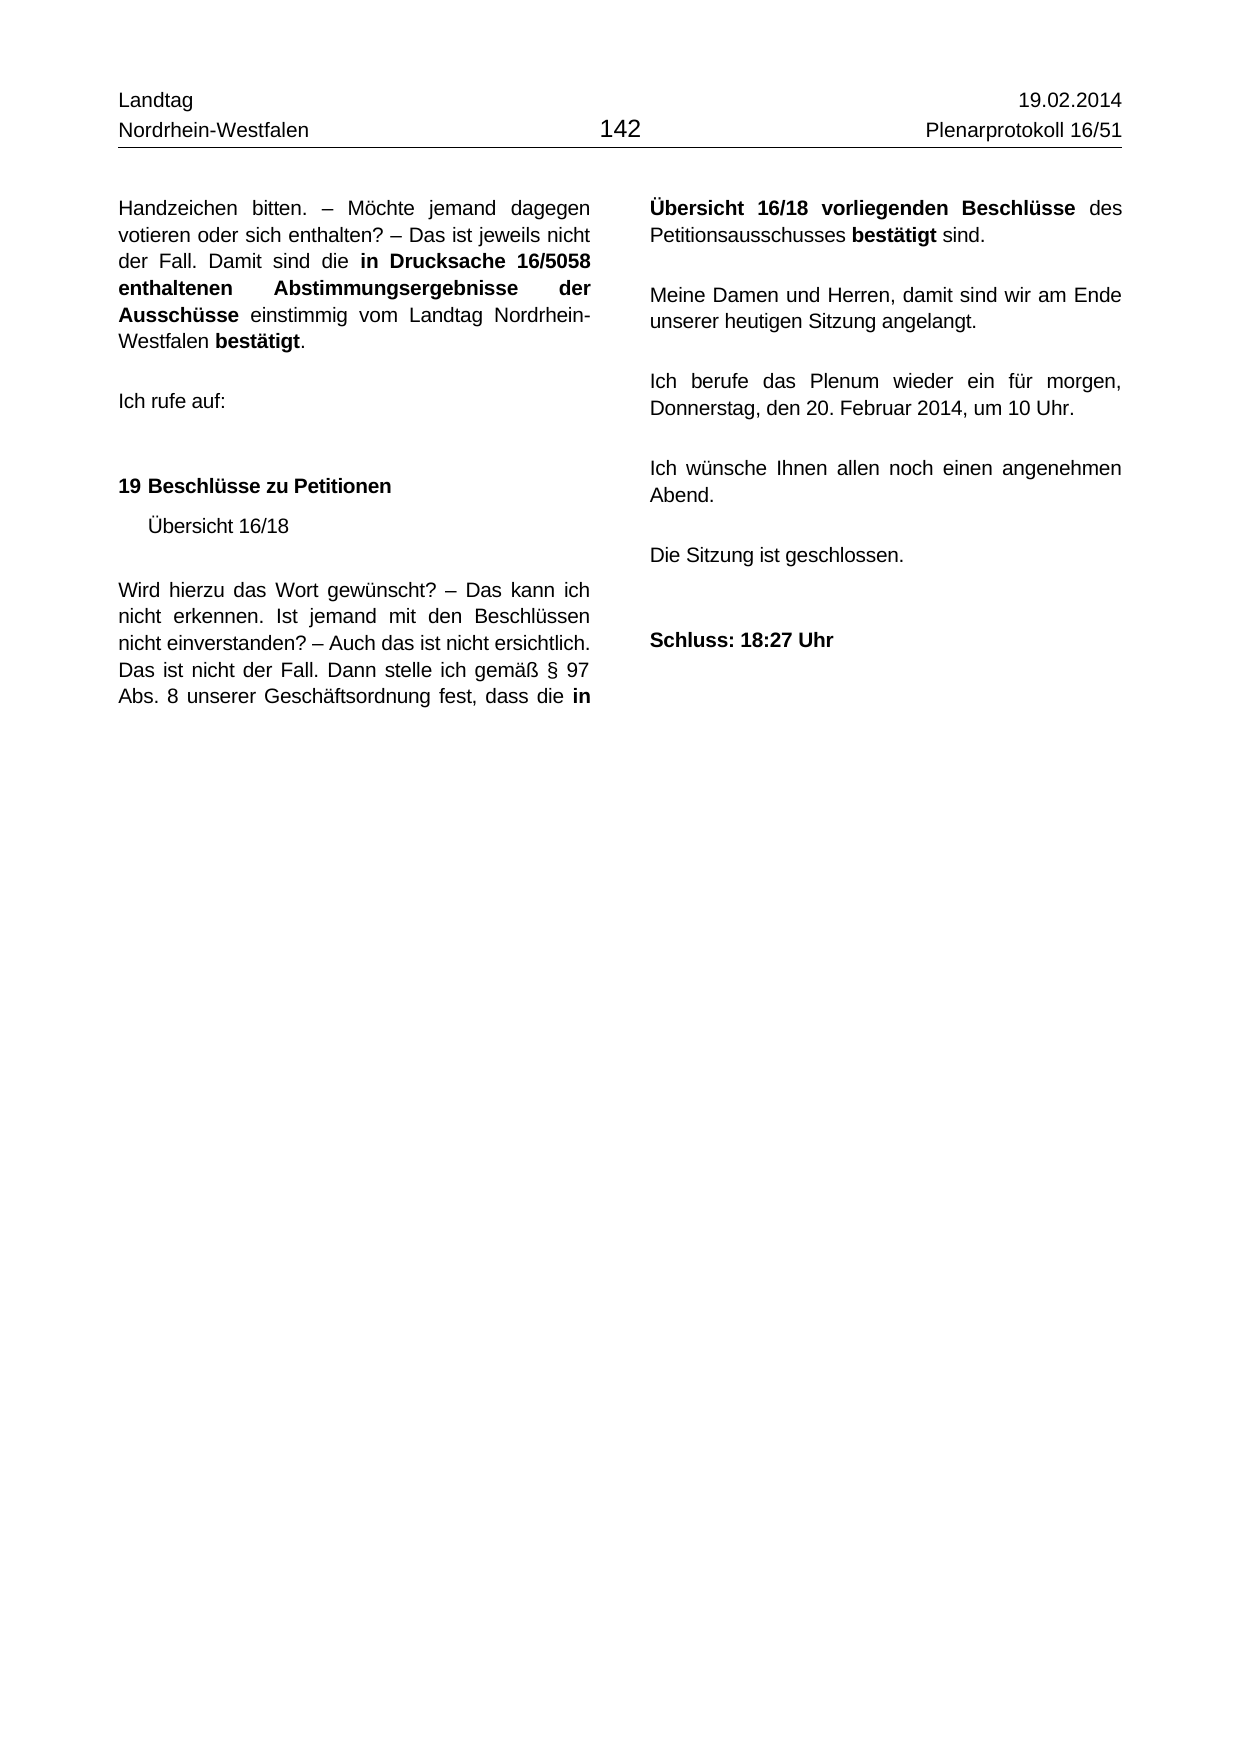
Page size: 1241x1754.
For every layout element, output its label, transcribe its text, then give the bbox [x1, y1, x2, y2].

text Übersicht 16/18 [148, 514, 591, 537]
text Meine Damen und Herren, damit sind wir am Ende unserer heutigen Sitzung angelangt. [649, 283, 1122, 333]
text Ich wünsche Ihnen allen noch einen angenehmen Abend. [649, 457, 1122, 507]
text Schluss: 18:27 Uhr [649, 628, 1122, 652]
text Wird hierzu das Wort gewünscht? – Das kann ich nicht erkennen. Ist jemand mit den Beschlüssen nicht einverstanden? – Auch das ist nicht ersichtlich. Das ist nicht der Fall. Dann stelle ich gemäß § 97 Abs. 8 unserer Geschäftsordnung fest, dass die in Übersicht 16/18 vorliegenden Beschlüsse des Petitionsausschusses bestätigt sind. [649, 197, 1122, 247]
text 19 Beschlüsse zu Petitionen [118, 475, 591, 498]
text Ich berufe das Plenum wieder ein für morgen, Donnerstag, den 20. Februar 2014, um 10 Uhr. [649, 370, 1122, 420]
text Handzeichen bitten. – Möchte jemand dagegen votieren oder sich enthalten? – Das ist jeweils nicht der Fall. Damit sind die in Drucksache 16/5058 enthaltenen Abstimmungsergebnisse der Ausschüsse einstimmig vom Landtag Nordrhein-Westfalen bestätigt. [118, 197, 591, 353]
text Die Sitzung ist geschlossen. [649, 543, 1122, 567]
text Ich rufe auf: [118, 390, 591, 413]
text Wird hierzu das Wort gewünscht? – Das kann ich nicht erkennen. Ist jemand mit den Beschlüssen nicht einverstanden? – Auch das ist nicht ersichtlich. Das ist nicht der Fall. Dann stelle ich gemäß § 97 Abs. 8 unserer Geschäftsordnung fest, dass die in Übersicht 16/18 vorliegenden Beschlüsse des Petitionsausschusses bestätigt sind. [118, 578, 591, 708]
